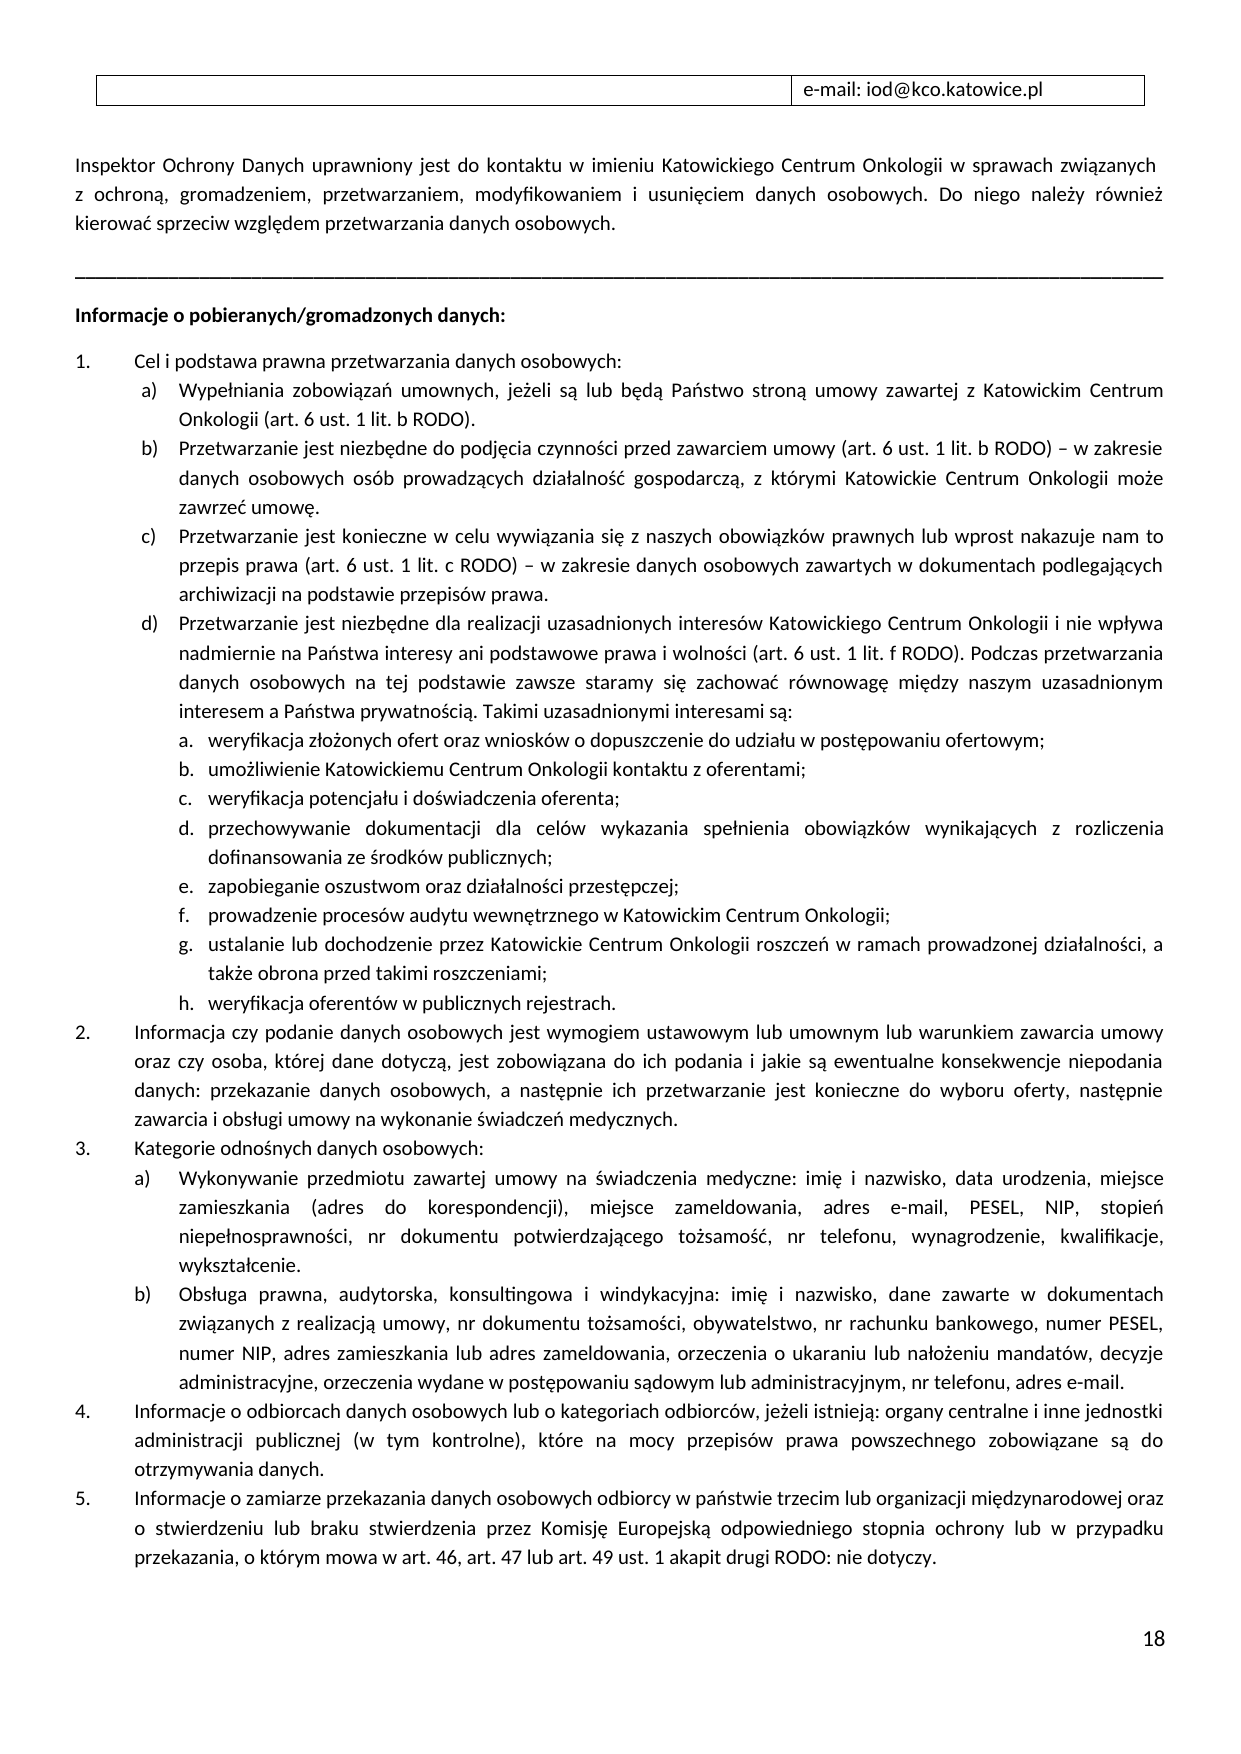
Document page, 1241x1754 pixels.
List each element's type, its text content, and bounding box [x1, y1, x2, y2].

list zapobieganie oszustwom oraz działalności przestępczej; [178, 873, 1165, 898]
list Przetwarzanie jest niezbędne dla realizacji uzasadnionych interesów Katowickiego Centrum Onkologii i nie wpływa nadmiernie na Państwa interesy ani podstawowe prawa i wolności (art. 6 ust. 1 lit. f RODO). Podczas przetwarzania danych osobowych na tej podstawie zawsze staramy się zachować równowagę między naszym uzasadnionym interesem a Państwa prywatnością. Takimi uzasadnionymi interesami są: [141, 611, 1165, 723]
list weryfikacja złożonych ofert oraz wniosków o dopuszczenie do udziału w postępowaniu ofertowym; [178, 727, 1165, 753]
list prowadzenie procesów audytu wewnętrznego w Katowickim Centrum Onkologii; [178, 902, 1165, 928]
list Informacje o odbiorcach danych osobowych lub o kategoriach odbiorców, jeżeli istnieją: organy centralne i inne jednostki administracji publicznej (w tym kontrolne), które na mocy przepisów prawa powszechnego zobowiązane są do otrzymywania danych. [75, 1398, 1165, 1482]
list Informacje o zamiarze przekazania danych osobowych odbiorcy w państwie trzecim lub organizacji międzynarodowej oraz o stwierdzeniu lub braku stwierdzenia przez Komisję Europejską odpowiedniego stopnia ochrony lub w przypadku przekazania, o którym mowa w art. 46, art. 47 lub art. 49 ust. 1 akapit drugi RODO: nie dotyczy. [75, 1486, 1165, 1569]
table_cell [792, 76, 1144, 105]
list weryfikacja oferentów w publicznych rejestrach. [178, 990, 1165, 1015]
list ustalanie lub dochodzenie przez Katowickie Centrum Onkologii roszczeń w ramach prowadzonej działalności, a także obrona przed takimi roszczeniami; [178, 931, 1165, 986]
list umożliwienie Katowickiemu Centrum Onkologii kontaktu z oferentami; [178, 756, 1165, 782]
list Przetwarzanie jest niezbędne do podjęcia czynności przed zawarciem umowy (art. 6 ust. 1 lit. b RODO) – w zakresie danych osobowych osób prowadzących działalność gospodarczą, z którymi Katowickie Centrum Onkologii może zawrzeć umowę. [141, 436, 1165, 519]
text _________________________________________________________________________________________________________ [75, 256, 1165, 282]
text Informacje o pobieranych/gromadzonych danych: [75, 302, 1165, 328]
text Inspektor Ochrony Danych uprawniony jest do kontaktu w imieniu Katowickiego Centrum Onkologii w sprawach związanych z ochroną, gromadzeniem, przetwarzaniem, modyfikowaniem i usunięciem danych osobowych. Do niego należy również kierować sprzeciw względem przetwarzania danych osobowych. [75, 152, 1165, 236]
list Informacja czy podanie danych osobowych jest wymogiem ustawowym lub umownym lub warunkiem zawarcia umowy oraz czy osoba, której dane dotyczą, jest zobowiązana do ich podania i jakie są ewentualne konsekwencje niepodania danych: przekazanie danych osobowych, a następnie ich przetwarzanie jest konieczne do wyboru oferty, następnie zawarcia i obsługi umowy na wykonanie świadczeń medycznych. [75, 1019, 1165, 1132]
list przechowywanie dokumentacji dla celów wykazania spełnienia obowiązków wynikających z rozliczenia dofinansowania ze środków publicznych; [178, 815, 1165, 869]
list Wypełniania zobowiązań umownych, jeżeli są lub będą Państwo stroną umowy zawartej z Katowickim Centrum Onkologii (art. 6 ust. 1 lit. b RODO). [141, 377, 1165, 432]
list weryfikacja potencjału i doświadczenia oferenta; [178, 786, 1165, 811]
list Przetwarzanie jest konieczne w celu wywiązania się z naszych obowiązków prawnych lub wprost nakazuje nam to przepis prawa (art. 6 ust. 1 lit. c RODO) – w zakresie danych osobowych zawartych w dokumentach podlegających archiwizacji na podstawie przepisów prawa. [141, 523, 1165, 607]
list Obsługa prawna, audytorska, konsultingowa i windykacyjna: imię i nazwisko, dane zawarte w dokumentach związanych z realizacją umowy, nr dokumentu tożsamości, obywatelstwo, nr rachunku bankowego, numer PESEL, numer NIP, adres zamieszkania lub adres zameldowania, orzeczenia o ukaraniu lub nałożeniu mandatów, decyzje administracyjne, orzeczenia wydane w postępowaniu sądowym lub administracyjnym, nr telefonu, adres e-mail. [134, 1281, 1165, 1394]
list Wykonywanie przedmiotu zawartej umowy na świadczenia medyczne: imię i nazwisko, data urodzenia, miejsce zamieszkania (adres do korespondencji), miejsce zameldowania, adres e-mail, PESEL, NIP, stopień niepełnosprawności, nr dokumentu potwierdzającego tożsamość, nr telefonu, wynagrodzenie, kwalifikacje, wykształcenie. [134, 1165, 1165, 1278]
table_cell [97, 76, 791, 105]
list Cel i podstawa prawna przetwarzania danych osobowych: [75, 348, 1165, 373]
list Kategorie odnośnych danych osobowych: [75, 1136, 1165, 1161]
